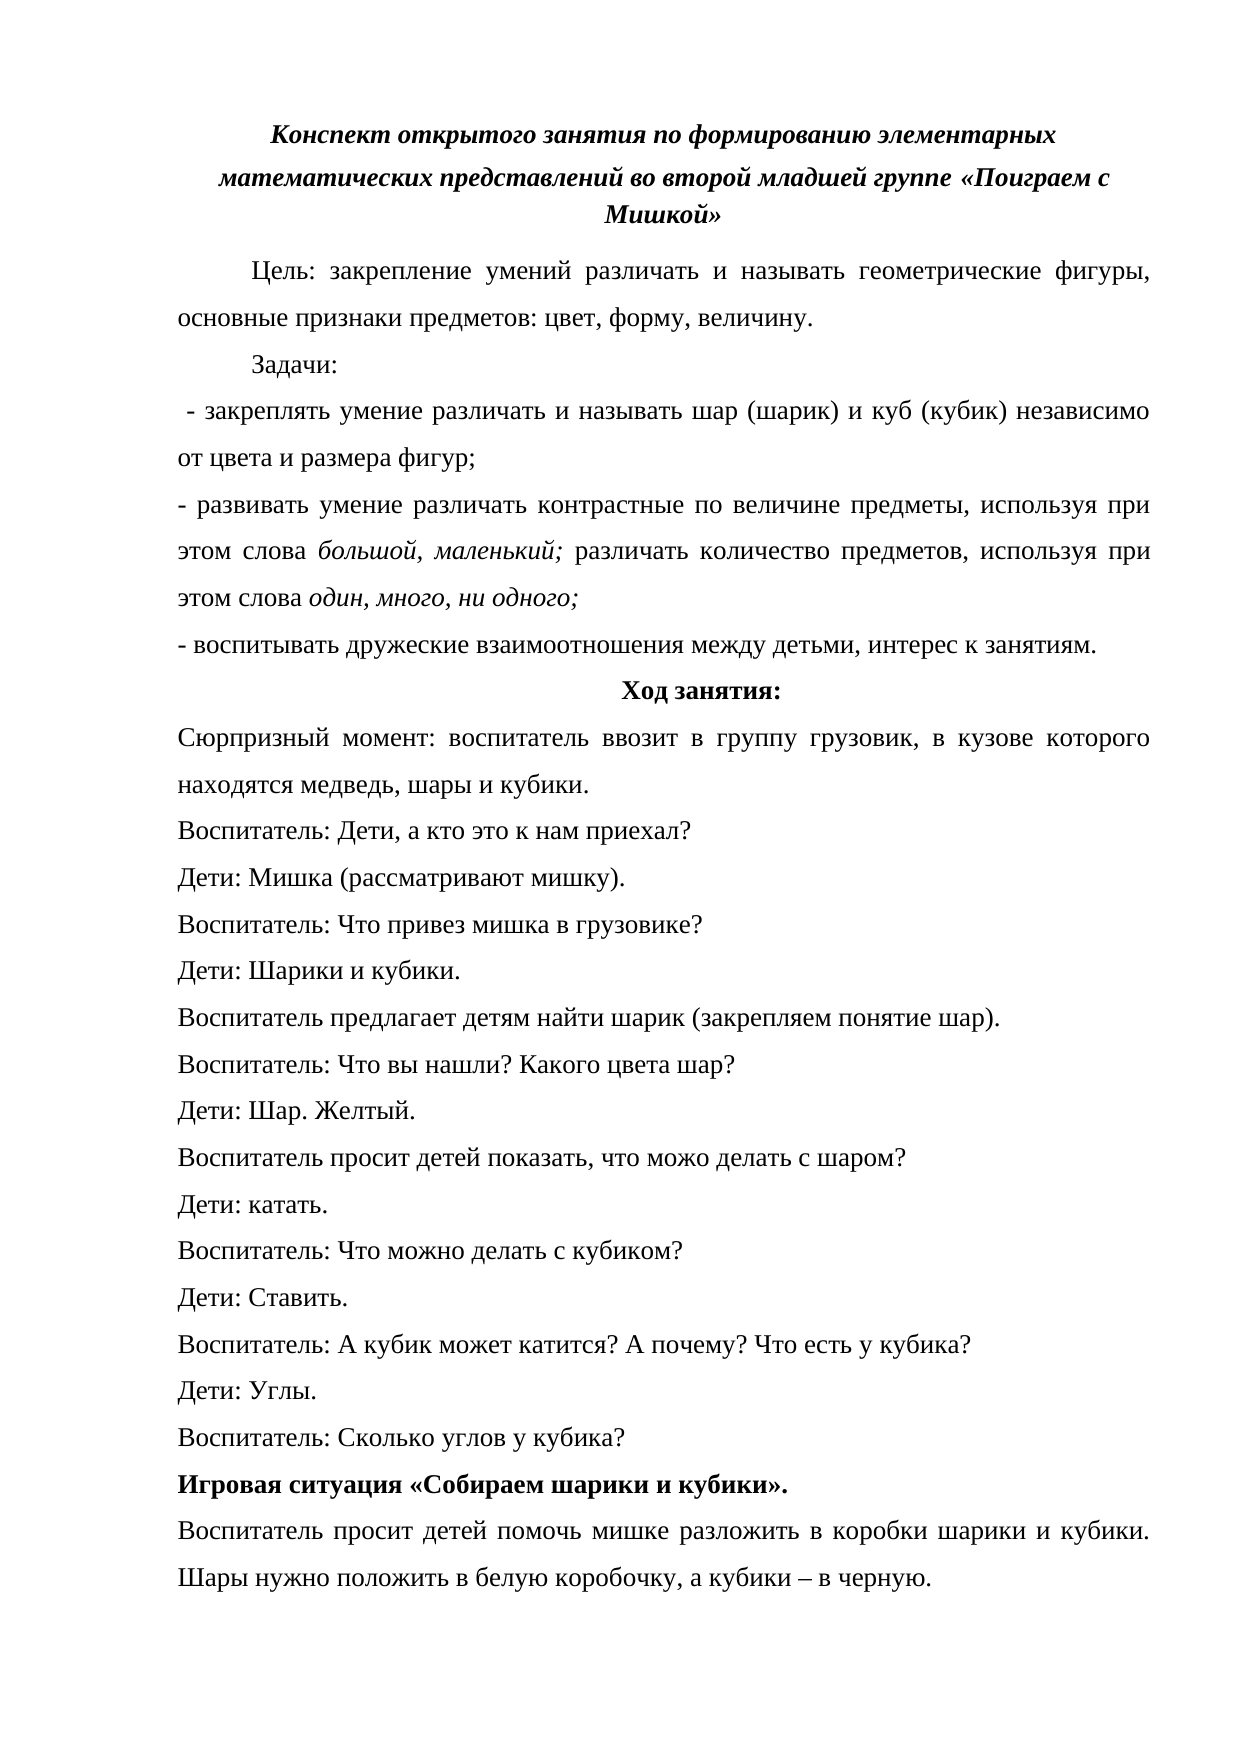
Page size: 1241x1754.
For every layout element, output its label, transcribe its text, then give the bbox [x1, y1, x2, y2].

text Конспект открытого занятия по формированию элементарных математических представлений во второй младшей группе «Поиграем с Мишкой» [177, 118, 1152, 229]
text Дети: Мишка (рассматривают мишку). [177, 861, 1152, 892]
text Цель: закрепление умений различать и называть геометрические фигуры, основные признаки предметов: цвет, форму, величину. [177, 254, 1152, 332]
text Воспитатель просит детей показать, что можо делать с шаром? [177, 1141, 1152, 1172]
text Воспитатель: А кубик может катится? А почему? Что есть у кубика? [177, 1328, 1152, 1359]
text - закреплять умение различать и называть шар (шарик) и куб (кубик) независимо от цвета и размера фигур; [177, 394, 1152, 472]
list Воспитатель просит детей помочь мишке разложить в коробки шарики и кубики. Шары нужно положить в белую коробочку, а кубики – в черную. [177, 1514, 1152, 1592]
text Ход занятия: [177, 674, 1152, 706]
text Дети: Шар. Желтый. [177, 1094, 1152, 1126]
text Воспитатель: Что можно делать с кубиком? [177, 1234, 1152, 1266]
text Дети: Ставить. [177, 1281, 1152, 1312]
text Дети: катать. [177, 1188, 1152, 1219]
text Задачи: [177, 348, 1152, 379]
text - развивать умение различать контрастные по величине предметы, используя при этом слова большой, маленький; различать количество предметов, используя при этом слова один, много, ни одного; [177, 488, 1152, 612]
text Воспитатель: Что вы нашли? Какого цвета шар? [177, 1048, 1152, 1079]
list Игровая ситуация «Собираем шарики и кубики». [177, 1468, 1152, 1499]
list Сюрпризный момент: воспитатель ввозит в группу грузовик, в кузове которого находятся медведь, шары и кубики. [177, 721, 1152, 799]
text - воспитывать дружеские взаимоотношения между детьми, интерес к занятиям. [177, 628, 1152, 659]
text Дети: Шарики и кубики. [177, 954, 1152, 986]
text Воспитатель предлагает детям найти шарик (закрепляем понятие шар). [177, 1001, 1152, 1032]
text Воспитатель: Что привез мишка в грузовике? [177, 908, 1152, 939]
text Воспитатель: Дети, а кто это к нам приехал? [177, 814, 1152, 846]
text Дети: Углы. [177, 1374, 1152, 1406]
text Воспитатель: Сколько углов у кубика? [177, 1421, 1152, 1452]
